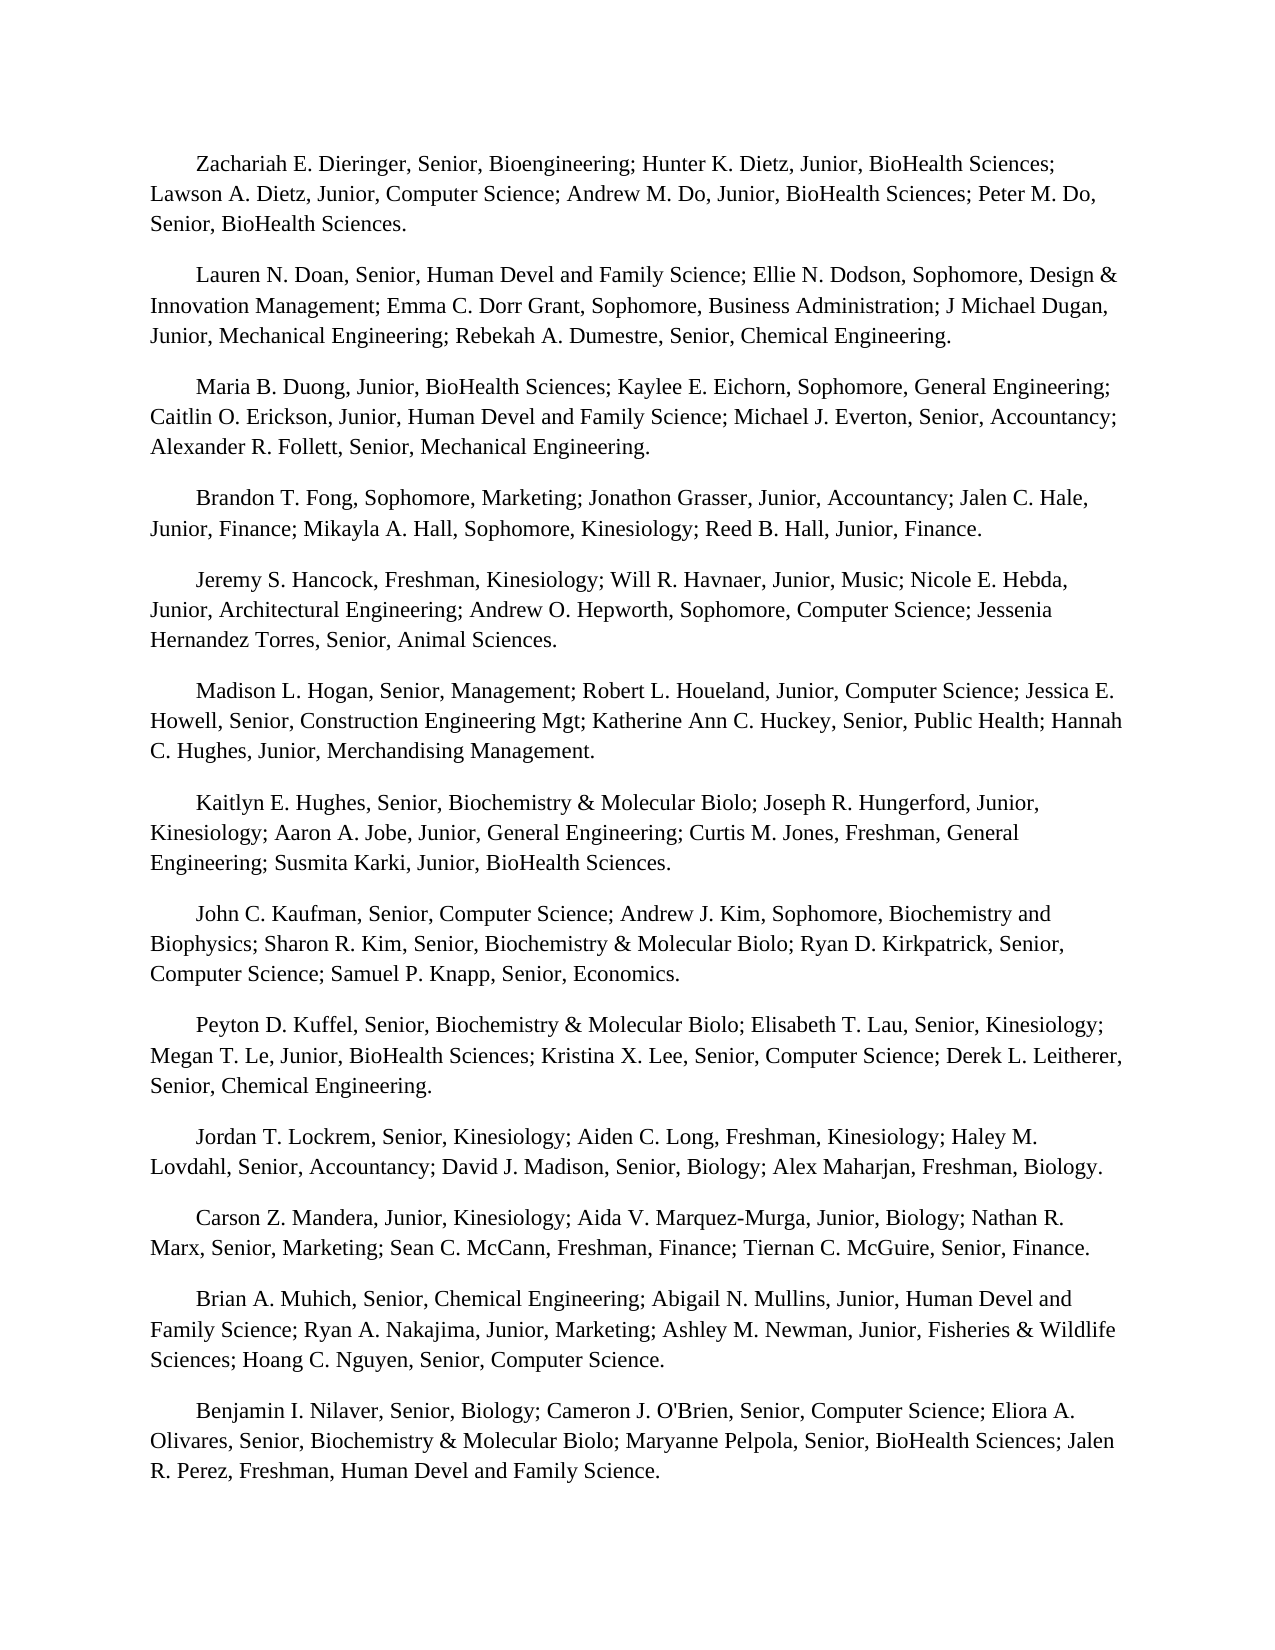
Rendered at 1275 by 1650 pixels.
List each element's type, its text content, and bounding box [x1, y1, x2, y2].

text Brandon T. Fong, Sophomore, Marketing; Jonathon Grasser, Junior, Accountancy; Jalen C. Hale, Junior, Finance; Mikayla A. Hall, Sophomore, Kinesiology; Reed B. Hall, Junior, Finance. [150, 484, 1125, 541]
text Benjamin I. Nilaver, Senior, Biology; Cameron J. O'Brien, Senior, Computer Science; Eliora A. Olivares, Senior, Biochemistry & Molecular Biolo; Maryanne Pelpola, Senior, BioHealth Sciences; Jalen R. Perez, Freshman, Human Devel and Family Science. [150, 1397, 1125, 1484]
text Jeremy S. Hancock, Freshman, Kinesiology; Will R. Havnaer, Junior, Music; Nicole E. Hebda, Junior, Architectural Engineering; Andrew O. Hepworth, Sophomore, Computer Science; Jessenia Hernandez Torres, Senior, Animal Sciences. [150, 566, 1125, 652]
text Kaitlyn E. Hughes, Senior, Biochemistry & Molecular Biolo; Joseph R. Hungerford, Junior, Kinesiology; Aaron A. Jobe, Junior, General Engineering; Curtis M. Jones, Freshman, General Engineering; Susmita Karki, Junior, BioHealth Sciences. [150, 788, 1125, 875]
text Brian A. Muhich, Senior, Chemical Engineering; Abigail N. Mullins, Junior, Human Devel and Family Science; Ryan A. Nakajima, Junior, Marketing; Ashley M. Newman, Junior, Fisheries & Wildlife Sciences; Hoang C. Nguyen, Senior, Computer Science. [150, 1285, 1125, 1372]
text Peyton D. Kuffel, Senior, Biochemistry & Molecular Biolo; Elisabeth T. Lau, Senior, Kinesiology; Megan T. Le, Junior, BioHealth Sciences; Kristina X. Lee, Senior, Computer Science; Derek L. Leitherer, Senior, Chemical Engineering. [150, 1011, 1125, 1098]
text Zachariah E. Dieringer, Senior, Bioengineering; Hunter K. Dietz, Junior, BioHealth Sciences; Lawson A. Dietz, Junior, Computer Science; Andrew M. Do, Junior, BioHealth Sciences; Peter M. Do, Senior, BioHealth Sciences. [150, 150, 1125, 237]
text Maria B. Duong, Junior, BioHealth Sciences; Kaylee E. Eichorn, Sophomore, General Engineering; Caitlin O. Erickson, Junior, Human Devel and Family Science; Michael J. Everton, Senior, Accountancy; Alexander R. Follett, Senior, Mechanical Engineering. [150, 373, 1125, 460]
text Jordan T. Lockrem, Senior, Kinesiology; Aiden C. Long, Freshman, Kinesiology; Haley M. Lovdahl, Senior, Accountancy; David J. Madison, Senior, Biology; Alex Maharjan, Freshman, Biology. [150, 1123, 1125, 1179]
text Madison L. Hogan, Senior, Management; Robert L. Houeland, Junior, Computer Science; Jessica E. Howell, Senior, Construction Engineering Mgt; Katherine Ann C. Huckey, Senior, Public Health; Hannah C. Hughes, Junior, Merchandising Management. [150, 677, 1125, 764]
text John C. Kaufman, Senior, Computer Science; Andrew J. Kim, Sophomore, Biochemistry and Biophysics; Sharon R. Kim, Senior, Biochemistry & Molecular Biolo; Ryan D. Kirkpatrick, Senior, Computer Science; Samuel P. Knapp, Senior, Economics. [150, 900, 1125, 987]
text Carson Z. Mandera, Junior, Kinesiology; Aida V. Marquez-Murga, Junior, Biology; Nathan R. Marx, Senior, Marketing; Sean C. McCann, Freshman, Finance; Tiernan C. McGuire, Senior, Finance. [150, 1204, 1125, 1261]
text Lauren N. Doan, Senior, Human Devel and Family Science; Ellie N. Dodson, Sophomore, Design & Innovation Management; Emma C. Dorr Grant, Sophomore, Business Administration; J Michael Dugan, Junior, Mechanical Engineering; Rebekah A. Dumestre, Senior, Chemical Engineering. [150, 261, 1125, 348]
